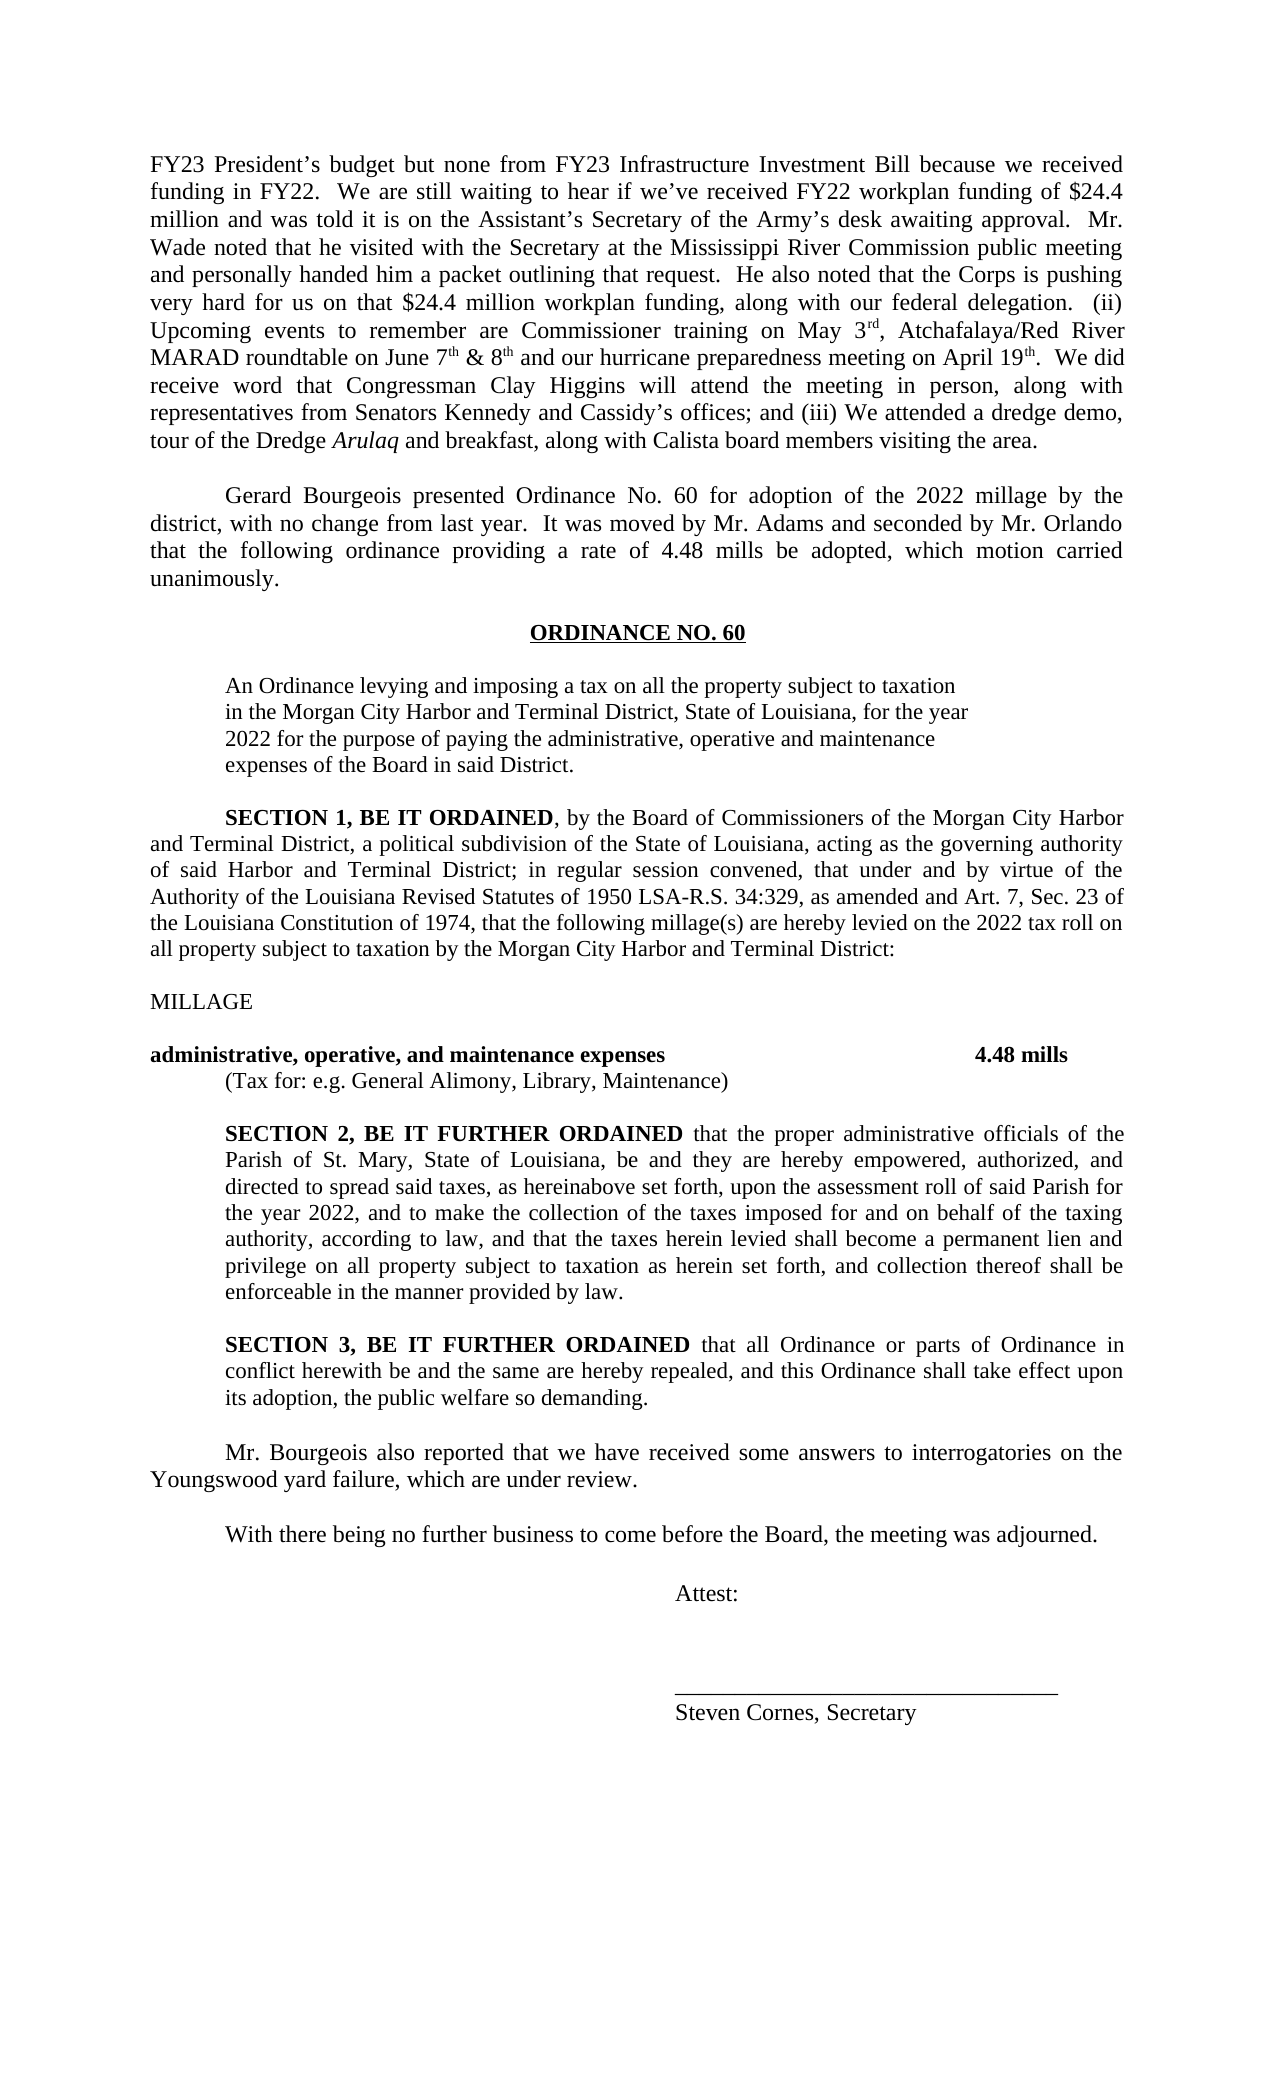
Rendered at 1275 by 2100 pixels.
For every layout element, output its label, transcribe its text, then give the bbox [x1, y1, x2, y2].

text Steven Cornes, Secretary [600, 1698, 1125, 1726]
text ________________________________ [375, 1670, 1125, 1698]
text An Ordinance levying and imposing a tax on all the property subject to taxation [150, 672, 1125, 698]
text 2022 for the purpose of paying the administrative, operative and maintenance [150, 725, 1125, 751]
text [150, 150, 1125, 454]
text SECTION 1, BE IT ORDAINED, by the Board of Commissioners of the Morgan City Harbor and Terminal District, a political subdivision of the State of Louisiana, acting as the governing authority of said Harbor and Terminal District; in regular session convened, that under and by virtue of the Authority of the Louisiana Revised Statutes of 1950 LSA-R.S. 34:329, as amended and Art. 7, Sec. 23 of the Louisiana Constitution of 1974, that the following millage(s) are hereby levied on the 2022 tax roll on all property subject to taxation by the Morgan City Harbor and Terminal District: [150, 804, 1125, 962]
text MILLAGE [150, 988, 1125, 1014]
text administrative, operative, and maintenance expenses 4.48 mills [150, 1041, 1125, 1067]
text expenses of the Board in said District. [150, 751, 1125, 777]
text Mr. Bourgeois also reported that we have received some answers to interrogatories on the Youngswood yard failure, which are under review. [150, 1437, 1125, 1493]
text (Tax for: e.g. General Alimony, Library, Maintenance) [150, 1067, 1125, 1094]
text SECTION 3, BE IT FURTHER ORDAINED that all Ordinance or parts of Ordinance in conflict herewith be and the same are hereby repealed, and this Ordinance shall take effect upon its adoption, the public welfare so demanding. [225, 1331, 1125, 1410]
text Gerard Bourgeois presented Ordinance No. 60 for adoption of the 2022 millage by the district, with no change from last year. It was moved by Mr. Adams and seconded by Mr. Orlando that the following ordinance providing a rate of 4.48 mills be adopted, which motion carried unanimously. [150, 481, 1125, 592]
text ORDINANCE NO. 60 [150, 619, 1125, 646]
text in the Morgan City Harbor and Terminal District, State of Louisiana, for the year [150, 698, 1125, 725]
text With there being no further business to come before the Board, the meeting was adjourned. [150, 1520, 1125, 1548]
text SECTION 2, BE IT FURTHER ORDAINED that the proper administrative officials of the Parish of St. Mary, State of Louisiana, be and they are hereby empowered, authorized, and directed to spread said taxes, as hereinabove set forth, upon the assessment roll of said Parish for the year 2022, and to make the collection of the taxes imposed for and on behalf of the taxing authority, according to law, and that the taxes herein levied shall become a permanent lien and privilege on all property subject to taxation as herein set forth, and collection thereof shall be enforceable in the manner provided by law. [225, 1120, 1125, 1304]
text Attest: [150, 1578, 1125, 1606]
